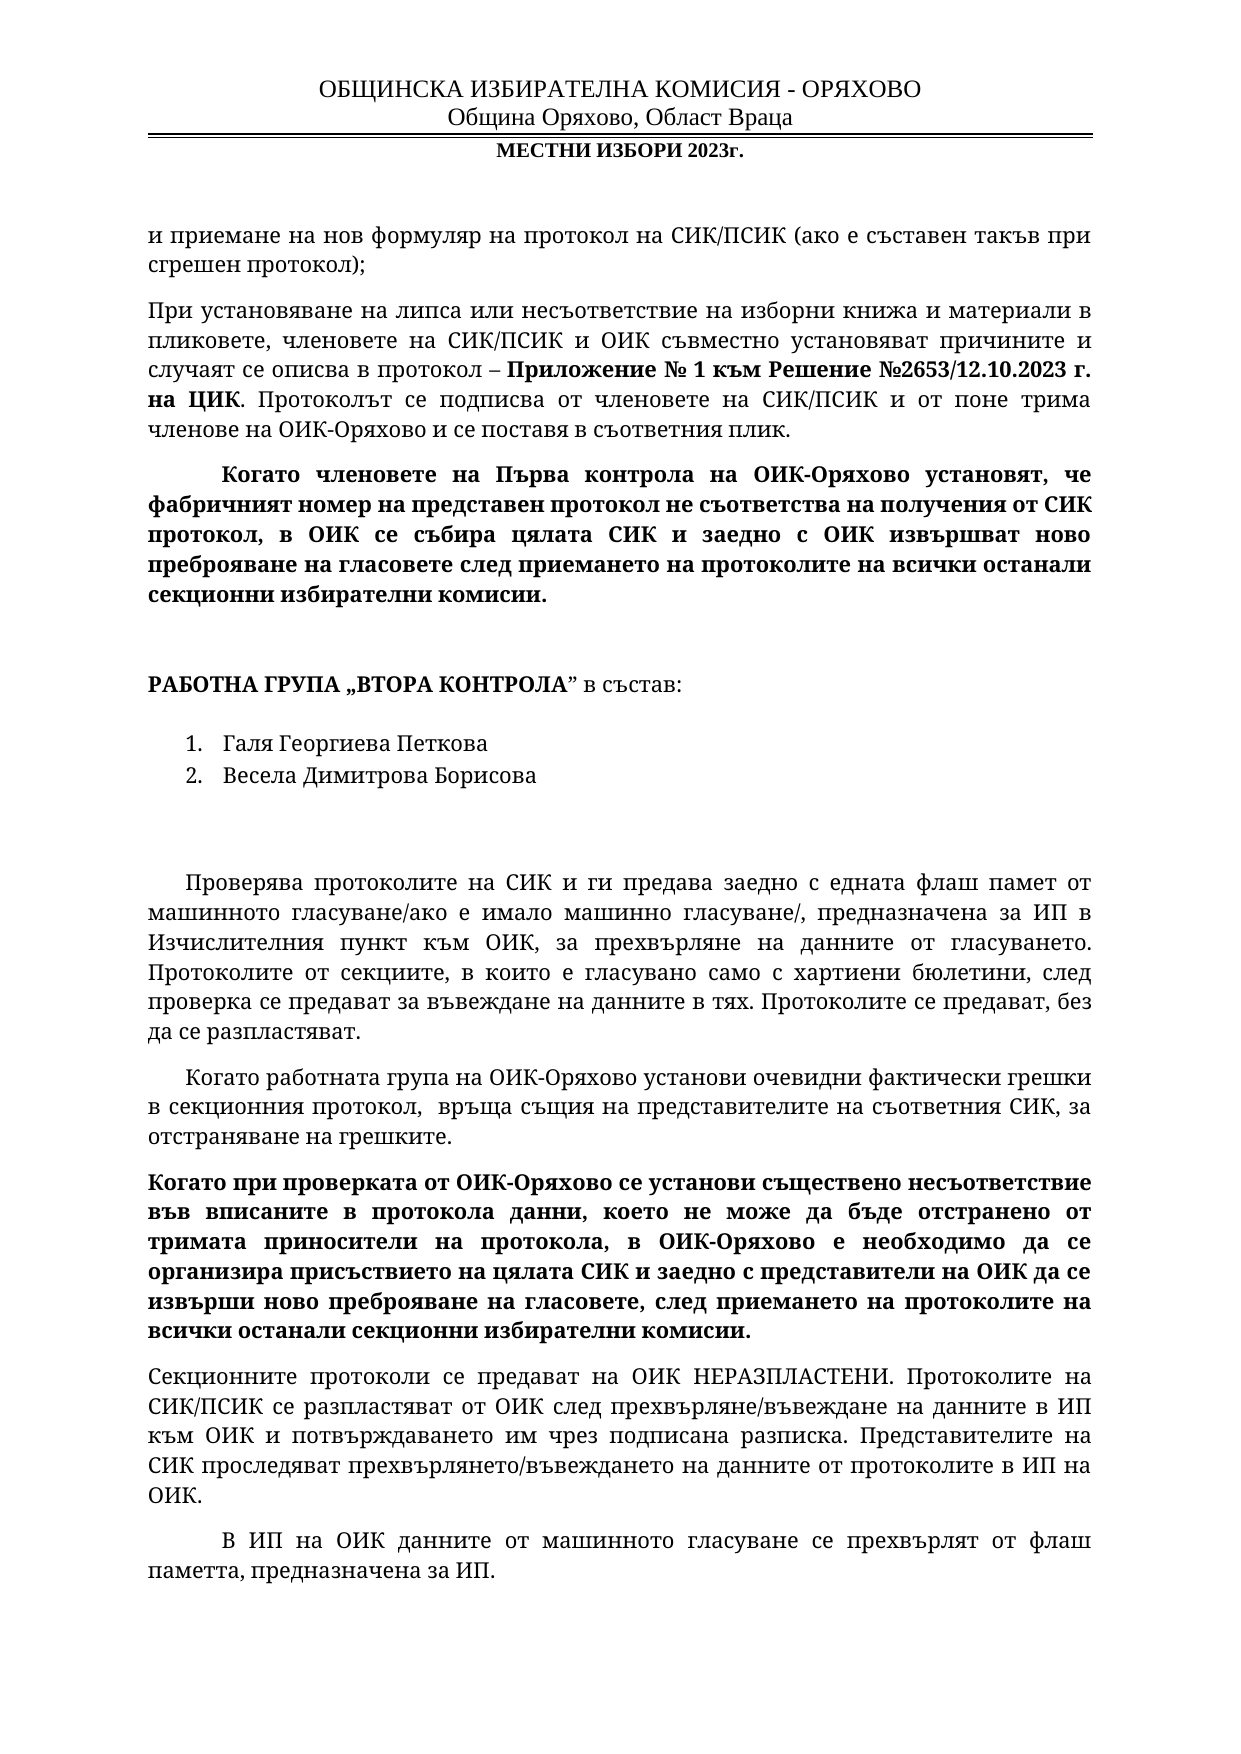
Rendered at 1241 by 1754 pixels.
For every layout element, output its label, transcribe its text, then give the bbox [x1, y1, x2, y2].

text Проверява протоколите на СИК и ги предава заедно с едната флаш памет от машинното гласуване/ако е имало машинно гласуване/, предназначена за ИП в Изчислителния пункт към ОИК, за прехвърляне на данните от гласуването. Протоколите от секциите, в които е гласувано само с хартиени бюлетини, след проверка се предават за въвеждане на данните в тях. Протоколите се предават, без да се разпластяват. [148, 867, 1093, 1046]
list Галя Георгиева Петкова [185, 728, 1093, 758]
list Весела Димитрова Борисова [185, 760, 1093, 790]
text РАБОТНА ГРУПА „ВТОРА КОНТРОЛА” в състав: [148, 669, 1093, 699]
text При установяване на липса или несъответствие на изборни книжа и материали в пликовете, членовете на СИК/ПСИК и ОИК съвместно установяват причините и случаят се описва в протокол – Приложение № 1 към Решение №2653/12.10.2023 г. на ЦИК. Протоколът се подписва от членовете на СИК/ПСИК и от поне трима членове на ОИК-Оряхово и се поставя в съответния плик. [148, 295, 1093, 444]
text Когато при проверката от ОИК-Оряхово се установи съществено несъответствие във вписаните в протокола данни, което не може да бъде отстранено от тримата приносители на протокола, в ОИК-Оряхово е необходимо да се организира присъствието на цялата СИК и заедно с представители на ОИК да се извърши ново преброяване на гласовете, след приемането на протоколите на всички останали секционни избирателни комисии. [148, 1166, 1093, 1345]
text Когато членовете на Първа контрола на ОИК-Оряхово установят, че фабричният номер на представен протокол не съответства на получения от СИК протокол, в ОИК се събира цялата СИК и заедно с ОИК извършват ново преброяване на гласовете след приемането на протоколите на всички останали секционни избирателни комисии. [148, 459, 1093, 608]
text Секционните протоколи се предават на ОИК НЕРАЗПЛАСТЕНИ. Протоколите на СИК/ПСИК се разпластяват от ОИК след прехвърляне/въвеждане на данните в ИП към ОИК и потвърждаването им чрез подписана разписка. Представителите на СИК проследяват прехвърлянето/въвеждането на данните от протоколите в ИП на ОИК. [148, 1361, 1093, 1510]
text Когато работната група на ОИК-Оряхово установи очевидни фактически грешки в секционния протокол, връща същия на представителите на съответния СИК, за отстраняване на грешките. [148, 1061, 1093, 1151]
text В ИП на ОИК данните от машинното гласуване се прехвърлят от флаш паметта, предназначена за ИП. [148, 1525, 1093, 1585]
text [148, 219, 1093, 279]
